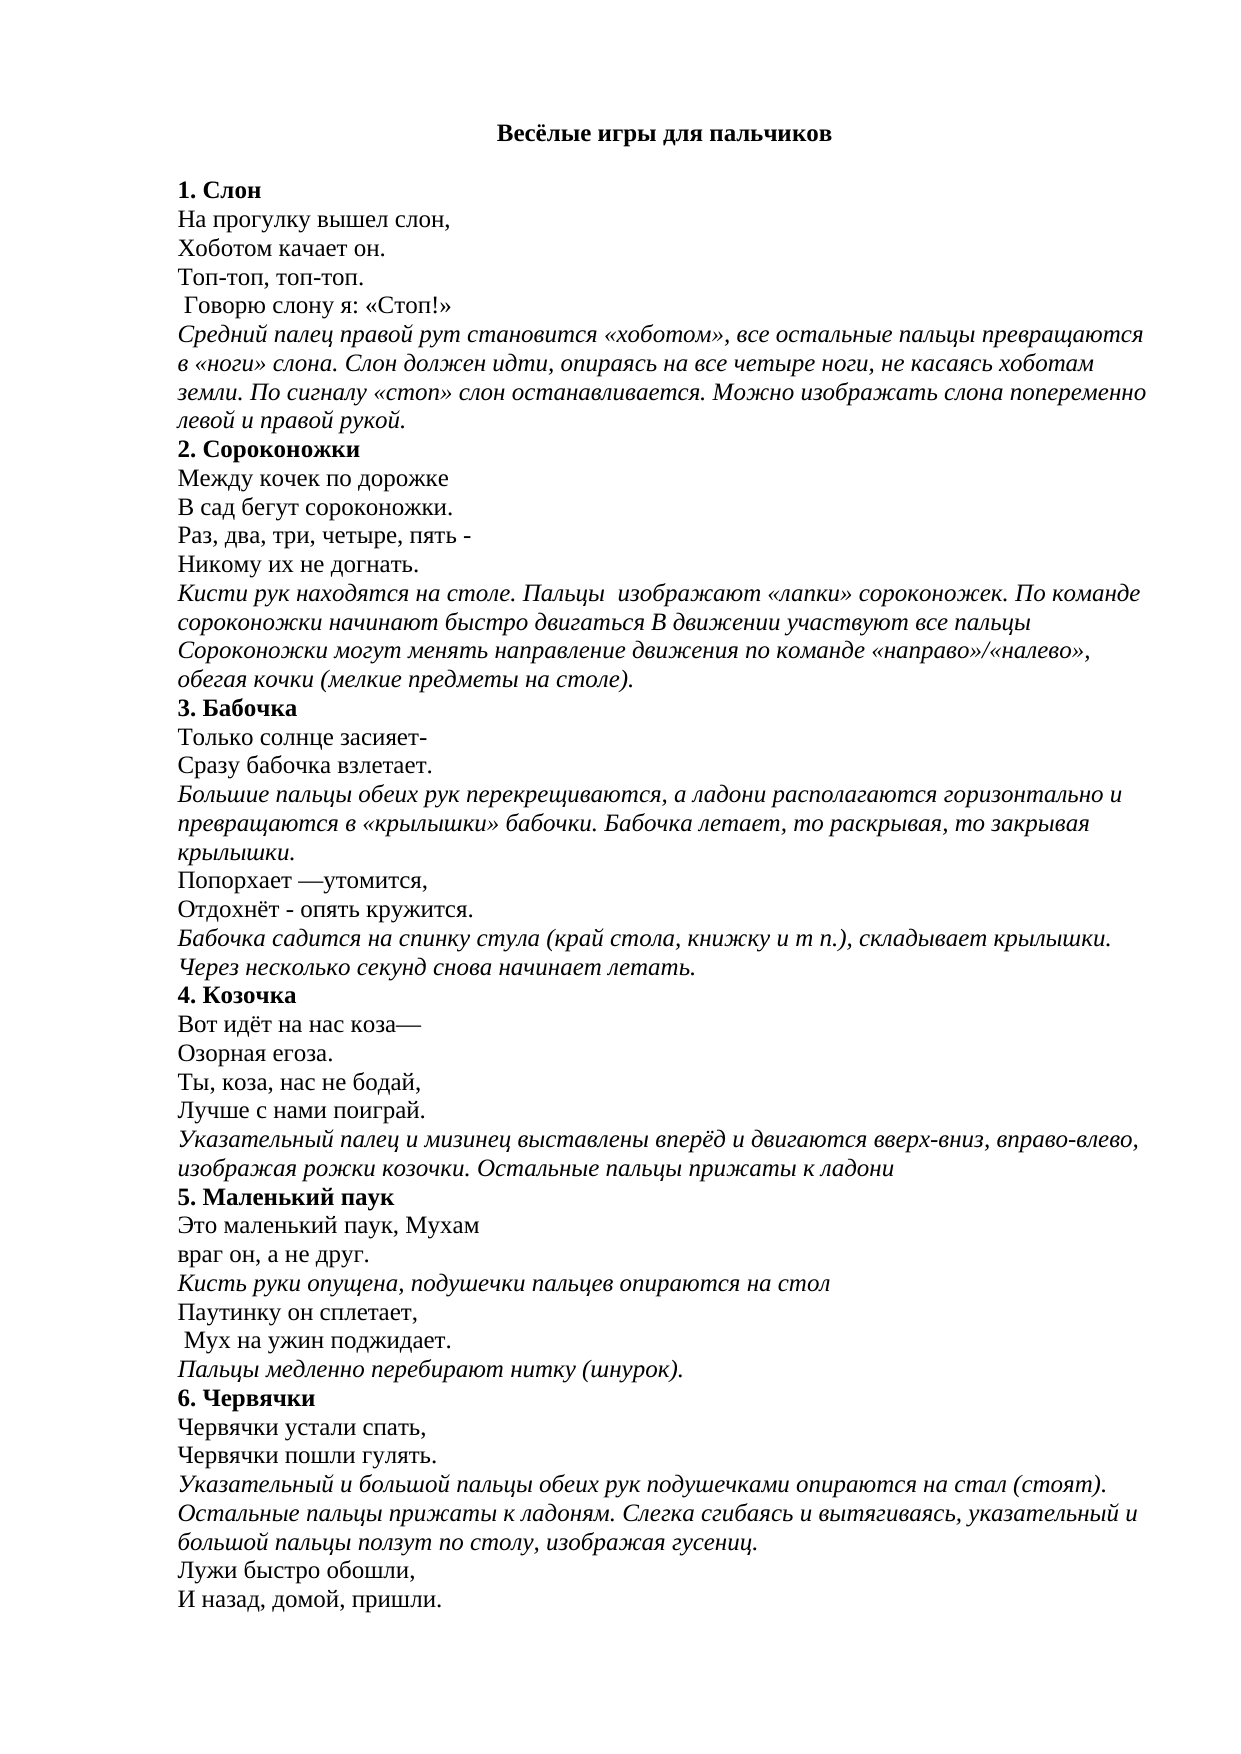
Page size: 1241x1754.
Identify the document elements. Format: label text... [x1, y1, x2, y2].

text 3. Бабочка [177, 693, 1152, 722]
text 4. Козочка [177, 981, 1152, 1009]
text Кисти рук находятся на столе. Пальцы изображают «лапки» сороконожек. По команде сороконожки начинают быстро двигаться В движении участвуют все пальцы Сороконожки могут менять направление движения по команде «направо»/«налево», обегая кочки (мелкие предметы на столе). [177, 578, 1152, 693]
text Только солнце засияет- [177, 722, 1152, 751]
text Говорю слону я: «Стоп!» [177, 291, 1152, 319]
text Червячки пошли гулять. [177, 1441, 1152, 1469]
text В сад бегут сороконожки. [177, 492, 1152, 521]
text Червячки устали спать, [177, 1412, 1152, 1441]
text Указательный и большой пальцы обеих рук подушечками опираются на стал (стоят). Остальные пальцы прижаты к ладоням. Слегка сгибаясь и вытягиваясь, указательный и большой пальцы ползут по столу, изображая гусениц. [177, 1469, 1152, 1556]
text 2. Сороконожки [177, 434, 1152, 463]
text Мух на ужин поджидает. [177, 1326, 1152, 1354]
text Попорхает —утомится, [177, 866, 1152, 894]
text Это маленький паук, Мухам [177, 1211, 1152, 1239]
text 6. Червячки [177, 1383, 1152, 1412]
text Никому их не догнать. [177, 549, 1152, 578]
text 5. Маленький паук [177, 1182, 1152, 1211]
text Топ-топ, топ-топ. [177, 262, 1152, 291]
text 1. Слон [177, 176, 1152, 204]
text Указательный палец и мизинец выставлены вперёд и двигаются вверх-вниз, вправо-влево, изображая рожки козочки. Остальные пальцы прижаты к ладони [177, 1124, 1152, 1182]
text И назад, домой, пришли. [177, 1584, 1152, 1613]
text На прогулку вышел слон, [177, 204, 1152, 233]
text враг он, а не друг. [177, 1239, 1152, 1268]
text Вот идёт на нас коза— [177, 1009, 1152, 1038]
text Лужи быстро обошли, [177, 1556, 1152, 1584]
text Паутинку он сплетает, [177, 1297, 1152, 1326]
text Кисть руки опущена, подушечки пальцев опираются на стол [177, 1268, 1152, 1297]
text Раз, два, три, четыре, пять - [177, 521, 1152, 549]
text Сразу бабочка взлетает. [177, 751, 1152, 779]
text Весёлые игры для пальчиков [177, 118, 1152, 147]
text Лучше с нами поиграй. [177, 1096, 1152, 1124]
text Отдохнёт - опять кружится. [177, 894, 1152, 923]
text Бабочка садится на спинку стула (край стола, книжку и т п.), складывает крылышки. Через несколько секунд снова начинает летать. [177, 923, 1152, 981]
text Пальцы медленно перебирают нитку (шнурок). [177, 1354, 1152, 1383]
text Ты, коза, нас не бодай, [177, 1067, 1152, 1096]
text Большие пальцы обеих рук перекрещиваются, а ладони располагаются горизонтально и превращаются в «крылышки» бабочки. Бабочка летает, то раскрывая, то закрывая крылышки. [177, 779, 1152, 866]
text Между кочек по дорожке [177, 463, 1152, 492]
text Средний палец правой рут становится «хоботом», все остальные пальцы превращаются в «ноги» слона. Слон должен идти, опираясь на все четыре ноги, не касаясь хоботам земли. По сигналу «стоп» слон останавливается. Можно изображать слона попеременно левой и правой рукой. [177, 319, 1152, 434]
text Озорная егоза. [177, 1038, 1152, 1067]
text Хоботом качает он. [177, 233, 1152, 262]
